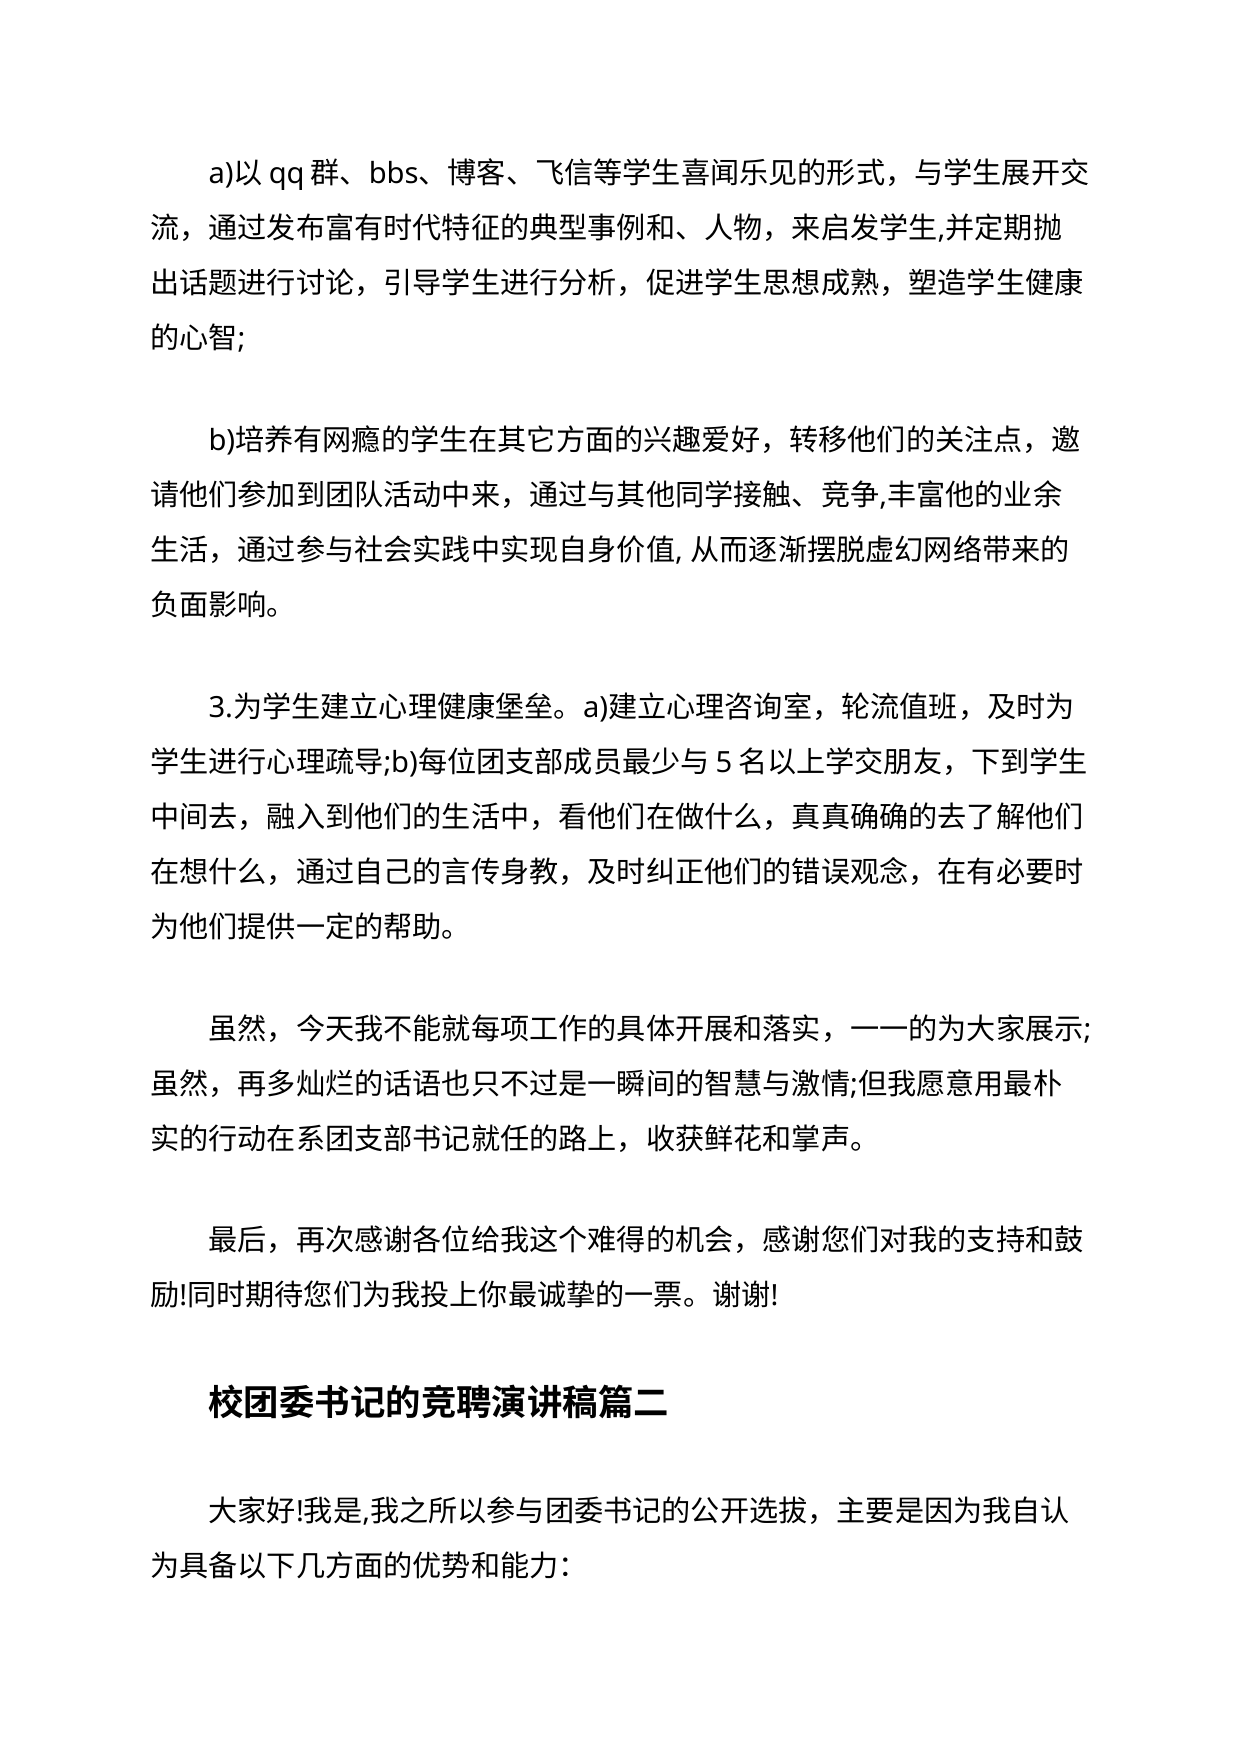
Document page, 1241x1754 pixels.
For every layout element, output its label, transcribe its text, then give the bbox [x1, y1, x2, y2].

text a)以qq群、bbs、博客、飞信等学生喜闻乐见的形式，与学生展开交流，通过发布富有时代特征的典型事例和、人物，来启发学生,并定期抛出话题进行讨论，引导学生进行分析，促进学生思想成熟，塑造学生健康的心智; [150, 150, 1090, 357]
text 大家好!我是,我之所以参与团委书记的公开选拔，主要是因为我自认为具备以下几方面的优势和能力： [150, 1487, 1090, 1584]
text 校团委书记的竞聘演讲稿篇二 [150, 1374, 1090, 1425]
text 3.为学生建立心理健康堡垒。a)建立心理咨询室，轮流值班，及时为学生进行心理疏导;b)每位团支部成员最少与5名以上学交朋友，下到学生中间去，融入到他们的生活中，看他们在做什么，真真确确的去了解他们在想什么，通过自己的言传身教，及时纠正他们的错误观念，在有必要时为他们提供一定的帮助。 [150, 684, 1090, 946]
text 最后，再次感谢各位给我这个难得的机会，感谢您们对我的支持和鼓励!同时期待您们为我投上你最诚挚的一票。谢谢! [150, 1217, 1090, 1314]
text b)培养有网瘾的学生在其它方面的兴趣爱好，转移他们的关注点，邀请他们参加到团队活动中来，通过与其他同学接触、竞争,丰富他的业余生活，通过参与社会实践中实现自身价值, 从而逐渐摆脱虚幻网络带来的负面影响。 [150, 417, 1090, 624]
text 虽然，今天我不能就每项工作的具体开展和落实，一一的为大家展示;虽然，再多灿烂的话语也只不过是一瞬间的智慧与激情;但我愿意用最朴实的行动在系团支部书记就任的路上，收获鲜花和掌声。 [150, 1005, 1090, 1157]
